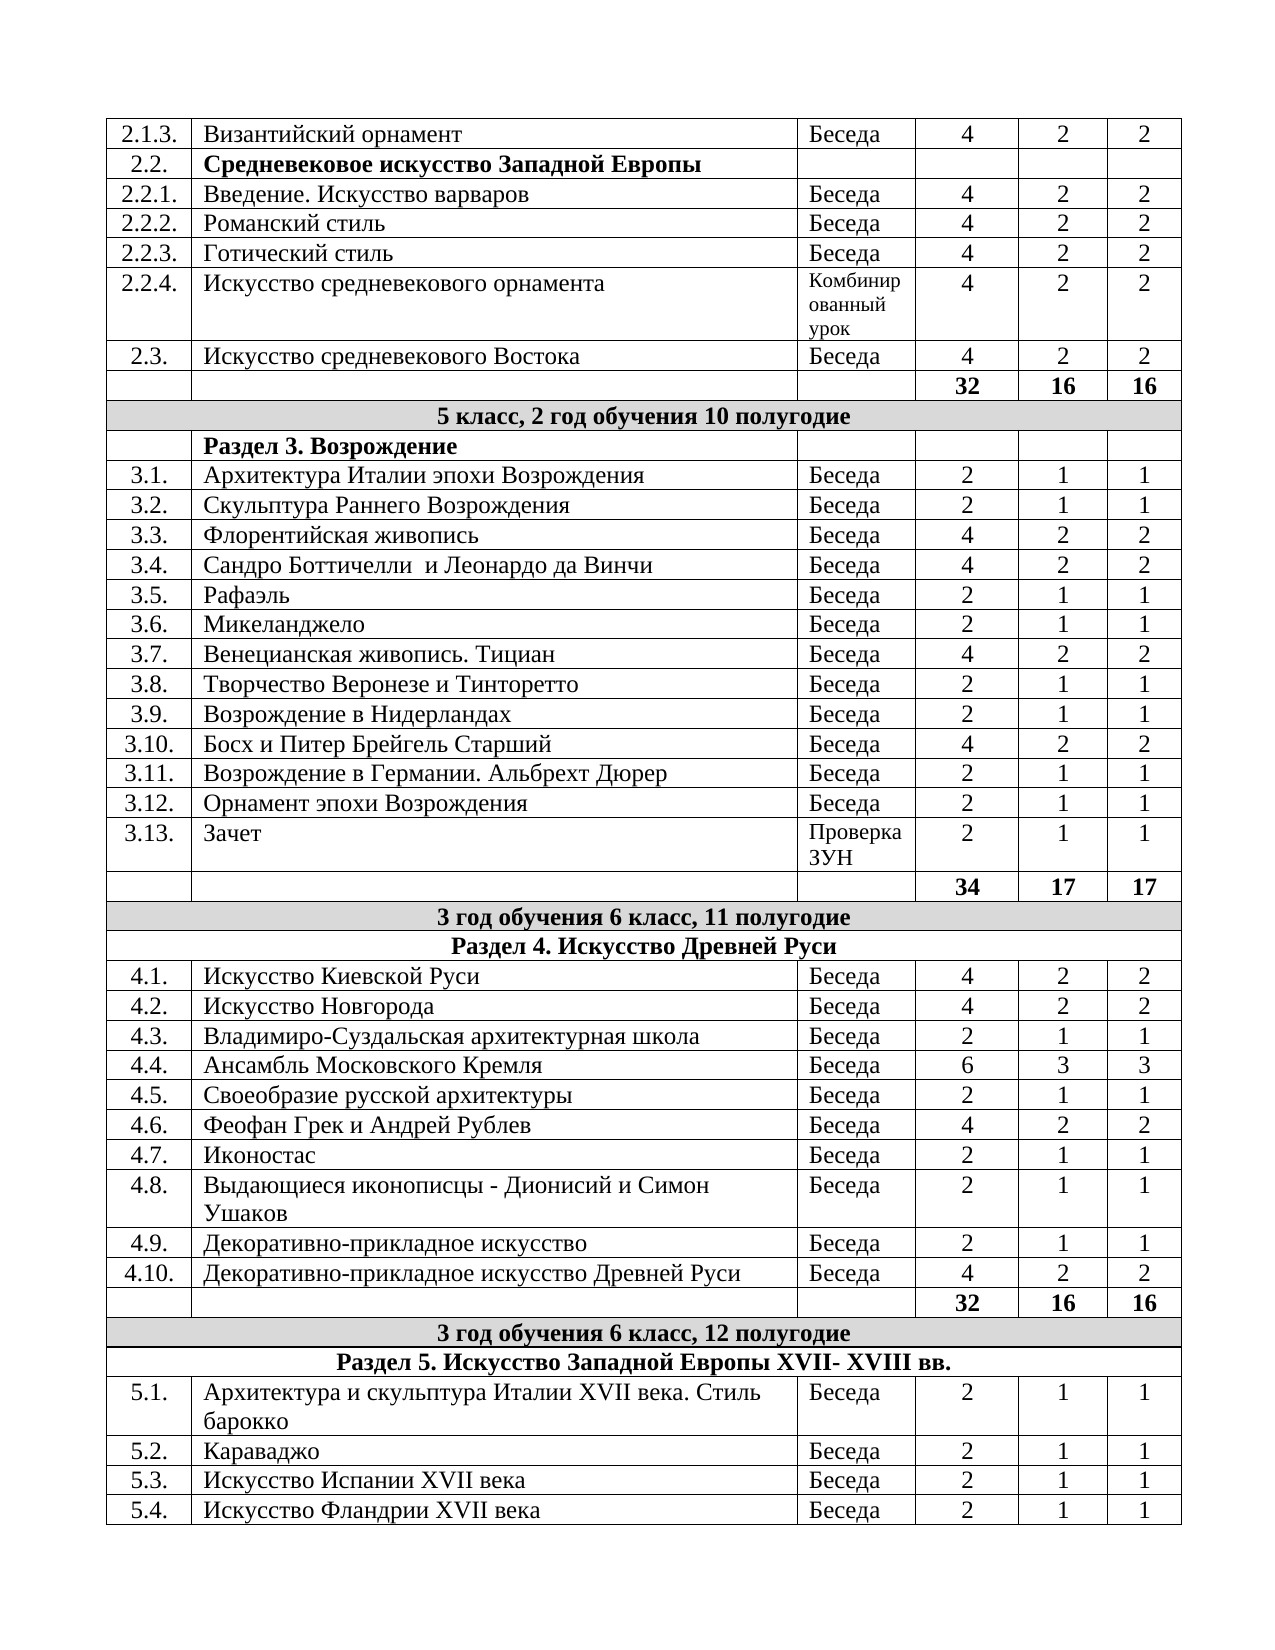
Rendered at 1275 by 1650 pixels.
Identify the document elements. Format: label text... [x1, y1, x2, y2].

table_cell Беседа [798, 729, 915, 757]
table_cell Проверка ЗУН [798, 818, 915, 871]
table_cell Декоративно-прикладное искусство Древней Руси [192, 1258, 797, 1287]
table_cell 2 [1019, 209, 1107, 237]
table_cell Введение. Искусство варваров [192, 179, 797, 207]
table_cell [107, 431, 191, 459]
table_cell Беседа [798, 1258, 915, 1287]
table_cell Беседа [798, 1436, 915, 1464]
table_cell Творчество Веронезе и Тинторетто [192, 669, 797, 698]
table_cell Беседа [798, 759, 915, 787]
table_cell 1 [1019, 1140, 1107, 1169]
table_cell 3.11. [107, 759, 191, 787]
table_cell Беседа [798, 639, 915, 668]
table_cell 2 [1019, 520, 1107, 549]
table_cell Декоративно-прикладное искусство [192, 1228, 797, 1257]
table_cell 34 [916, 872, 1018, 901]
table_cell 2 [916, 610, 1018, 638]
table_cell 2 [916, 1021, 1018, 1049]
table_cell 1 [1019, 1021, 1107, 1049]
table_cell 2 [1019, 991, 1107, 1020]
table_cell 1 [1019, 1080, 1107, 1109]
table_cell 4.5. [107, 1080, 191, 1109]
table_cell Беседа [798, 1051, 915, 1079]
table_cell Беседа [798, 1228, 915, 1257]
table_cell 4 [916, 119, 1018, 148]
table_cell 1 [1019, 788, 1107, 817]
table_cell 1 [1108, 1140, 1181, 1169]
table_cell Беседа [798, 1377, 915, 1435]
table_cell 4.2. [107, 991, 191, 1020]
table_cell 2 [916, 699, 1018, 728]
table_cell 1 [1108, 490, 1181, 519]
table_cell 5.1. [107, 1377, 191, 1435]
table_cell 2 [916, 788, 1018, 817]
table_cell 4 [916, 1258, 1018, 1287]
table_cell Выдающиеся иконописцы - Дионисий и Симон Ушаков [192, 1170, 797, 1227]
table_cell 1 [1019, 759, 1107, 787]
table_cell Иконостас [192, 1140, 797, 1169]
table_cell 16 [1108, 371, 1181, 400]
table_cell Беседа [798, 341, 915, 370]
table_cell Беседа [798, 1466, 915, 1494]
table_cell 4.3. [107, 1021, 191, 1049]
table_cell [1019, 149, 1107, 178]
table_cell Беседа [798, 580, 915, 608]
table_cell 3.10. [107, 729, 191, 757]
table_cell 1 [1019, 610, 1107, 638]
table_cell Скульптура Раннего Возрождения [192, 490, 797, 519]
table_cell Венецианская живопись. Тициан [192, 639, 797, 668]
table_cell [1019, 431, 1107, 459]
table_cell 2.2.3. [107, 238, 191, 267]
table_cell Беседа [798, 961, 915, 990]
table_cell Зачет [192, 818, 797, 871]
table_cell Комбинированный урок [798, 268, 915, 340]
table_cell Беседа [798, 1080, 915, 1109]
table_cell 1 [1019, 1466, 1107, 1494]
table_cell 4 [916, 961, 1018, 990]
table_cell 2 [1108, 1110, 1181, 1139]
table_cell Орнамент эпохи Возрождения [192, 788, 797, 817]
table_cell 4 [916, 179, 1018, 207]
table_cell [1108, 431, 1181, 459]
table_cell 2 [1108, 238, 1181, 267]
table_cell Искусство средневекового Востока [192, 341, 797, 370]
table_cell 2 [916, 1377, 1018, 1435]
table_cell Караваджо [192, 1436, 797, 1464]
table_cell [798, 431, 915, 459]
table_cell 32 [916, 371, 1018, 400]
table_cell 1 [1019, 1170, 1107, 1227]
table_cell Искусство Киевской Руси [192, 961, 797, 990]
table_cell 3 [1019, 1051, 1107, 1079]
table_cell 2 [1108, 119, 1181, 148]
table_cell [192, 1288, 797, 1317]
table_cell 5 класс, 2 год обучения 10 полугодие [107, 401, 1181, 430]
table_cell 1 [1108, 1170, 1181, 1227]
table_cell Беседа [798, 550, 915, 579]
table_cell 2 [1108, 341, 1181, 370]
table_cell Раздел 5. Искусство Западной Европы XVII- XVIII вв. [107, 1348, 1181, 1376]
table_cell 6 [916, 1051, 1018, 1079]
table_cell Босх и Питер Брейгель Старший [192, 729, 797, 757]
table_cell 3.7. [107, 639, 191, 668]
table_cell 4 [916, 639, 1018, 668]
table_cell 2 [916, 1228, 1018, 1257]
table_cell 2.3. [107, 341, 191, 370]
table_cell Беседа [798, 119, 915, 148]
table_cell Беседа [798, 699, 915, 728]
table_cell 3.12. [107, 788, 191, 817]
table_cell Византийский орнамент [192, 119, 797, 148]
table_cell 5.2. [107, 1436, 191, 1464]
table_cell 3.8. [107, 669, 191, 698]
table_cell 2 [916, 1466, 1018, 1494]
table_cell 3.4. [107, 550, 191, 579]
table_cell 4.10. [107, 1258, 191, 1287]
table_cell [192, 371, 797, 400]
table_cell 4 [916, 1110, 1018, 1139]
table_cell 1 [1019, 1436, 1107, 1464]
table_cell 4.9. [107, 1228, 191, 1257]
table_cell 2 [1108, 179, 1181, 207]
table_cell 2 [1019, 1110, 1107, 1139]
table_cell 4 [916, 520, 1018, 549]
table_cell Раздел 3. Возрождение [192, 431, 797, 459]
table_cell 2 [916, 1140, 1018, 1169]
table_cell Средневековое искусство Западной Европы [192, 149, 797, 178]
table_cell 2 [1019, 1258, 1107, 1287]
table_cell 2 [1019, 961, 1107, 990]
table_cell 2 [1108, 729, 1181, 757]
table_cell 2 [1019, 119, 1107, 148]
table_cell Беседа [798, 669, 915, 698]
table_cell 1 [1108, 669, 1181, 698]
table_cell 2 [1108, 991, 1181, 1020]
table_cell Беседа [798, 1110, 915, 1139]
table_cell Архитектура Италии эпохи Возрождения [192, 461, 797, 489]
table_cell Возрождение в Германии. Альбрехт Дюрер [192, 759, 797, 787]
table_cell [798, 1288, 915, 1317]
table_cell 2 [1019, 729, 1107, 757]
table_cell 2 [1019, 179, 1107, 207]
table_cell Беседа [798, 1170, 915, 1227]
table_cell Беседа [798, 179, 915, 207]
table_cell 1 [1108, 1436, 1181, 1464]
table_cell 2 [1108, 209, 1181, 237]
table_cell Беседа [798, 788, 915, 817]
table_cell 3 [1108, 1051, 1181, 1079]
table_cell 3.2. [107, 490, 191, 519]
table_cell Беседа [798, 1495, 915, 1524]
table_cell Искусство Новгорода [192, 991, 797, 1020]
table_cell 17 [1108, 872, 1181, 901]
table_cell 5.4. [107, 1495, 191, 1524]
table_cell Феофан Грек и Андрей Рублев [192, 1110, 797, 1139]
table_cell 5.3. [107, 1466, 191, 1494]
table_cell 16 [1019, 371, 1107, 400]
table_cell 2 [916, 818, 1018, 871]
table_cell 1 [1019, 1228, 1107, 1257]
table_cell 1 [1108, 818, 1181, 871]
table_cell [107, 1288, 191, 1317]
table_cell 17 [1019, 872, 1107, 901]
table_cell 4.7. [107, 1140, 191, 1169]
table_cell Возрождение в Нидерландах [192, 699, 797, 728]
table_cell 1 [1108, 1466, 1181, 1494]
table_cell 1 [1108, 1080, 1181, 1109]
table_cell 2.2.4. [107, 268, 191, 340]
table_cell 1 [1108, 1228, 1181, 1257]
table_cell 2 [1108, 520, 1181, 549]
table_cell 1 [1019, 490, 1107, 519]
table_cell [916, 149, 1018, 178]
table_cell [916, 431, 1018, 459]
table_cell 1 [1019, 580, 1107, 608]
table_cell Своеобразие русской архитектуры [192, 1080, 797, 1109]
table_cell 4 [916, 268, 1018, 340]
table_cell 4 [916, 341, 1018, 370]
table_cell 2 [916, 759, 1018, 787]
table_cell 4.4. [107, 1051, 191, 1079]
table_cell 3.13. [107, 818, 191, 871]
table_cell 1 [1108, 788, 1181, 817]
table_cell 2 [916, 1436, 1018, 1464]
table_cell 2 [1108, 639, 1181, 668]
table_cell 4 [916, 209, 1018, 237]
table_cell Сандро Боттичелли и Леонардо да Винчи [192, 550, 797, 579]
table_cell 1 [1019, 818, 1107, 871]
table_cell 3 год обучения 6 класс, 12 полугодие [107, 1318, 1181, 1346]
table_cell [798, 149, 915, 178]
table_cell [107, 371, 191, 400]
table_cell 2 [1019, 639, 1107, 668]
table_cell Беседа [798, 520, 915, 549]
table_cell 16 [1019, 1288, 1107, 1317]
table_cell Микеланджело [192, 610, 797, 638]
table_cell 3.3. [107, 520, 191, 549]
table_cell 1 [1019, 699, 1107, 728]
table_cell 2 [916, 1170, 1018, 1227]
table_cell 1 [1108, 461, 1181, 489]
table_cell 1 [1108, 699, 1181, 728]
table_cell Готический стиль [192, 238, 797, 267]
table_cell 2 [1108, 961, 1181, 990]
table_cell 1 [1108, 1021, 1181, 1049]
table_cell 2 [1019, 238, 1107, 267]
table_cell 2 [916, 1495, 1018, 1524]
table_cell Беседа [798, 610, 915, 638]
table_cell 1 [1108, 610, 1181, 638]
table_cell Искусство средневекового орнамента [192, 268, 797, 340]
table_cell [1108, 149, 1181, 178]
table_cell Искусство Фландрии XVII века [192, 1495, 797, 1524]
table_cell Беседа [798, 238, 915, 267]
table_cell 4 [916, 238, 1018, 267]
table_cell 2 [1019, 550, 1107, 579]
table_cell Владимиро-Суздальская архитектурная школа [192, 1021, 797, 1049]
table_cell 3.6. [107, 610, 191, 638]
table_cell 2 [916, 669, 1018, 698]
table_cell 2 [1108, 1258, 1181, 1287]
table_cell 2 [1019, 268, 1107, 340]
table_cell Беседа [798, 209, 915, 237]
table_cell 2.2. [107, 149, 191, 178]
table_cell [192, 872, 797, 901]
table_cell 2 [916, 580, 1018, 608]
table_cell 4 [916, 550, 1018, 579]
table_cell 16 [1108, 1288, 1181, 1317]
table_cell Рафаэль [192, 580, 797, 608]
table_cell 1 [1108, 1377, 1181, 1435]
table_cell Архитектура и скульптура Италии XVII века. Стиль барокко [192, 1377, 797, 1435]
table_cell 2 [916, 1080, 1018, 1109]
table_cell [798, 371, 915, 400]
table_cell 32 [916, 1288, 1018, 1317]
table_cell 1 [1108, 759, 1181, 787]
table_cell 2 [1019, 341, 1107, 370]
table_cell Беседа [798, 991, 915, 1020]
table_cell 2 [916, 461, 1018, 489]
table_cell 3 год обучения 6 класс, 11 полугодие [107, 902, 1181, 930]
table_cell 4 [916, 729, 1018, 757]
table_cell 1 [1019, 461, 1107, 489]
table_cell 2 [1108, 268, 1181, 340]
table_cell 3.5. [107, 580, 191, 608]
table_cell Ансамбль Московского Кремля [192, 1051, 797, 1079]
table_cell Беседа [798, 490, 915, 519]
table_cell 2 [1108, 550, 1181, 579]
table_cell Беседа [798, 1140, 915, 1169]
table_cell 1 [1019, 1377, 1107, 1435]
table_cell 4.8. [107, 1170, 191, 1227]
table_cell [798, 872, 915, 901]
table_cell Беседа [798, 1021, 915, 1049]
table_cell 2 [916, 490, 1018, 519]
table_cell Раздел 4. Искусство Древней Руси [107, 931, 1181, 960]
table_cell 3.9. [107, 699, 191, 728]
table_cell 4.6. [107, 1110, 191, 1139]
table_cell 1 [1019, 669, 1107, 698]
table_cell 1 [1108, 580, 1181, 608]
table_cell Романский стиль [192, 209, 797, 237]
table_cell 1 [1108, 1495, 1181, 1524]
table_cell 1 [1019, 1495, 1107, 1524]
table_cell Беседа [798, 461, 915, 489]
table_cell 2.2.2. [107, 209, 191, 237]
table_cell Флорентийская живопись [192, 520, 797, 549]
table_cell Искусство Испании XVII века [192, 1466, 797, 1494]
table_cell 2.2.1. [107, 179, 191, 207]
table_cell [107, 872, 191, 901]
table_cell 2.1.3. [107, 119, 191, 148]
table_cell 3.1. [107, 461, 191, 489]
table_cell 4 [916, 991, 1018, 1020]
table_cell 4.1. [107, 961, 191, 990]
